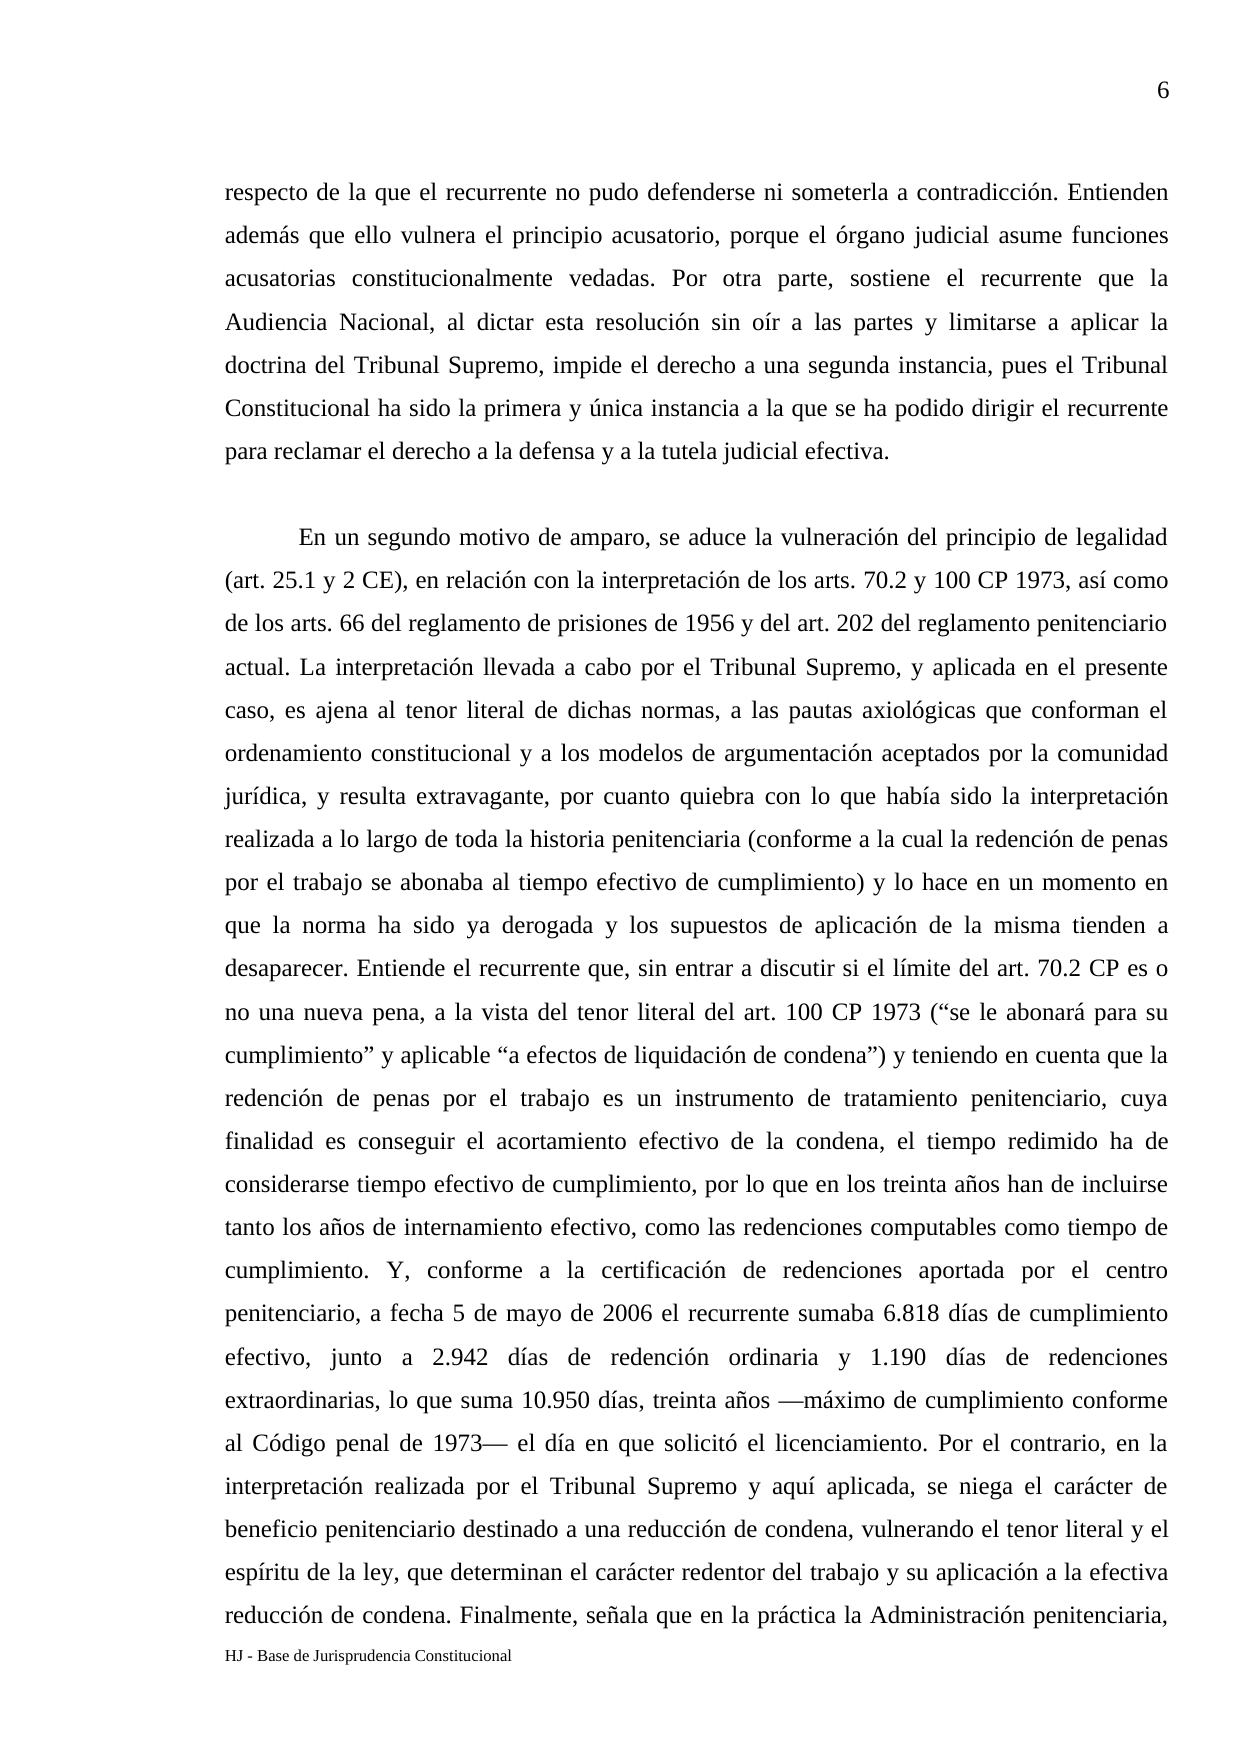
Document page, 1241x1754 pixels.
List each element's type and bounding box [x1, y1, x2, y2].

text [224, 177, 1169, 465]
text [224, 522, 1169, 1629]
